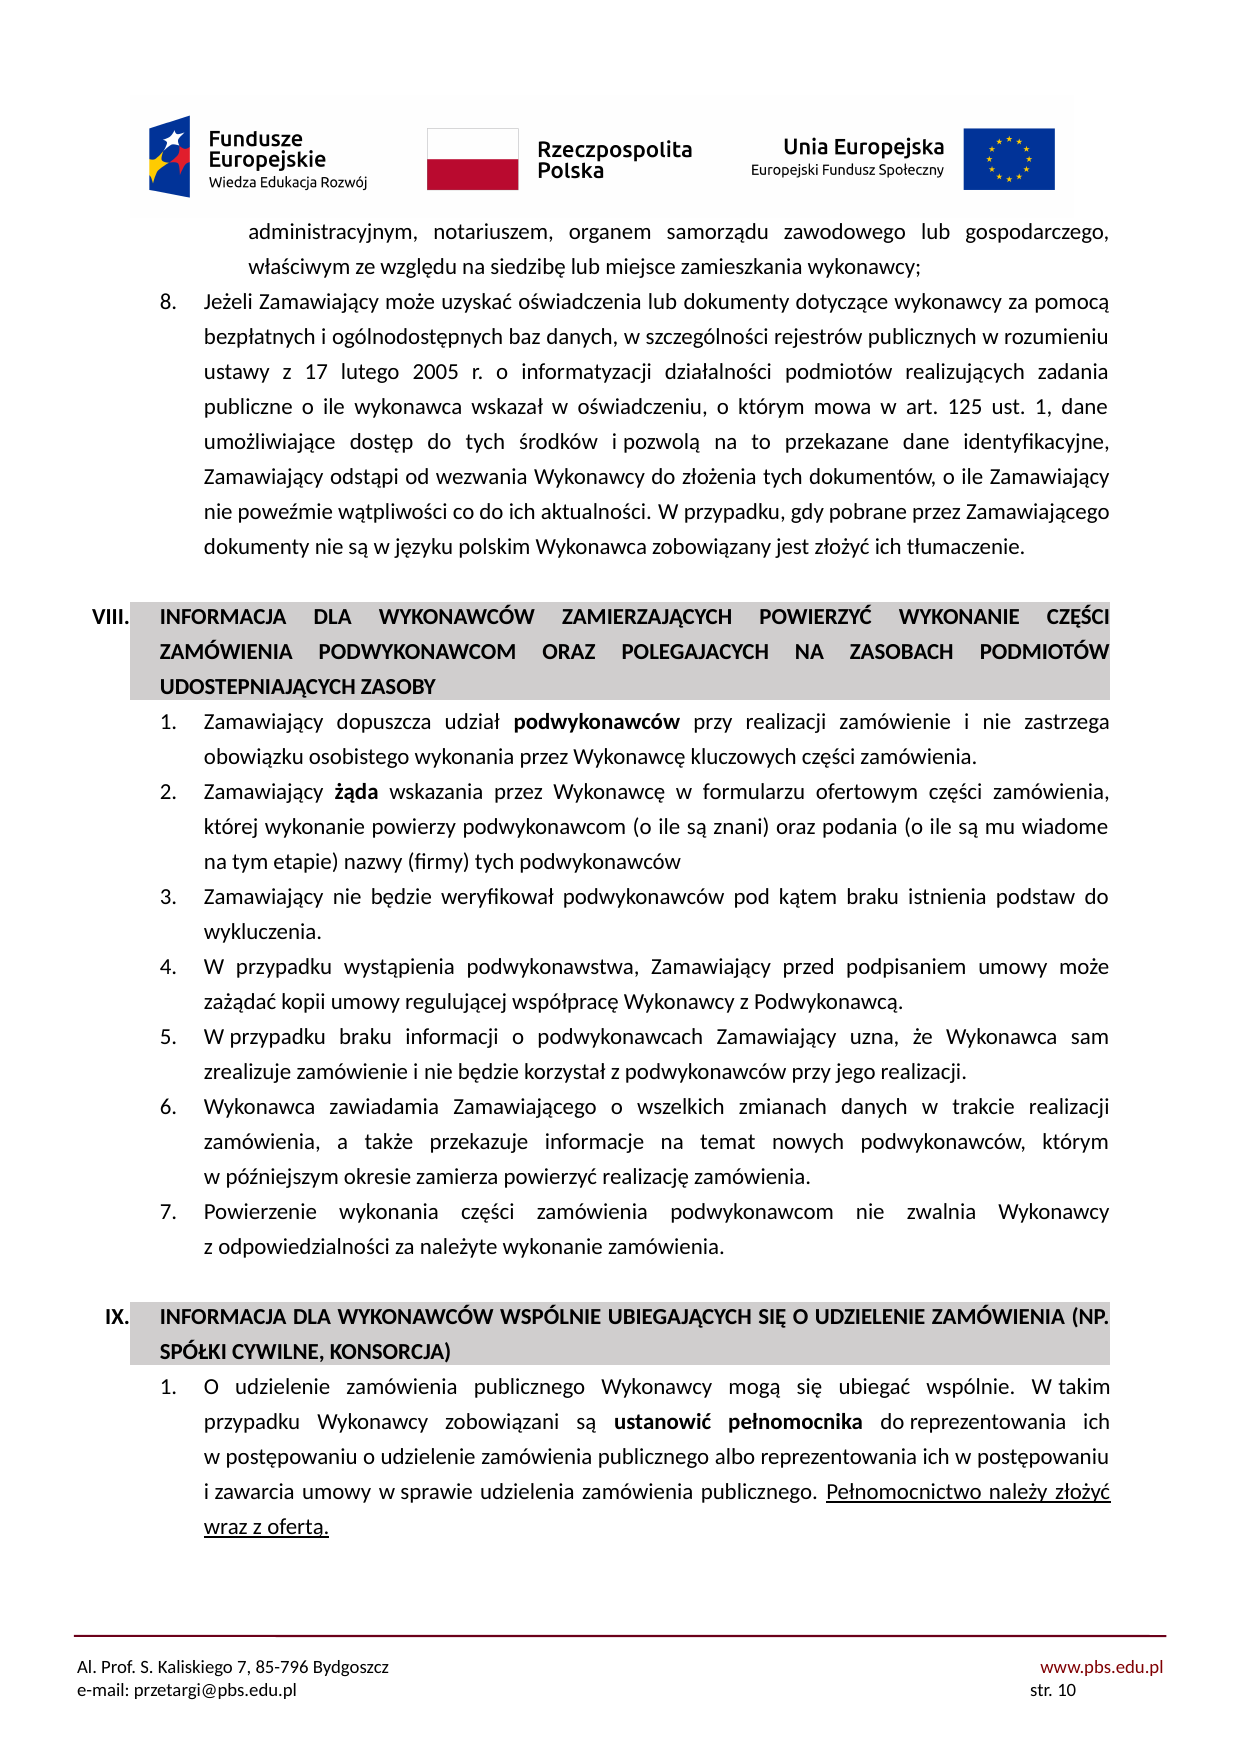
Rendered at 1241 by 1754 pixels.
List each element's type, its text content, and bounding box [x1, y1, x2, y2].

picture [129, 95, 1075, 218]
list INFORMACJA DLA WYKONAWCÓW ZAMIERZAJĄCYCH POWIERZYĆ WYKONANIE CZĘŚCI ZAMÓWIENIA PODWYKONAWCOM ORAZ POLEGAJACYCH NA ZASOBACH PODMIOTÓW UDOSTEPNIAJĄCYCH ZASOBY [130, 602, 1110, 700]
list O udzielenie zamówienia publicznego Wykonawcy mogą się ubiegać wspólnie. W takim przypadku Wykonawcy zobowiązani są ustanowić pełnomocnika do reprezentowania ich w postępowaniu o udzielenie zamówienia publicznego albo reprezentowania ich w postępowaniu i zawarcia umowy w sprawie udzielenia zamówienia publicznego. Pełnomocnictwo należy złożyć wraz z ofertą. [159, 1372, 1110, 1540]
list Zamawiający nie będzie weryfikował podwykonawców pod kątem braku istnienia podstaw do wykluczenia. [159, 882, 1110, 945]
list Jeżeli Zamawiający może uzyskać oświadczenia lub dokumenty dotyczące wykonawcy za pomocą bezpłatnych i ogólnodostępnych baz danych, w szczególności rejestrów publicznych w rozumieniu ustawy z 17 lutego 2005 r. o informatyzacji działalności podmiotów realizujących zadania publiczne o ile wykonawca wskazał w oświadczeniu, o którym mowa w art. 125 ust. 1, dane umożliwiające dostęp do tych środków i pozwolą na to przekazane dane identyfikacyjne, Zamawiający odstąpi od wezwania Wykonawcy do złożenia tych dokumentów, o ile Zamawiający nie poweźmie wątpliwości co do ich aktualności. W przypadku, gdy pobrane przez Zamawiającego dokumenty nie są w języku polskim Wykonawca zobowiązany jest złożyć ich tłumaczenie. [159, 287, 1110, 560]
list Zamawiający dopuszcza udział podwykonawców przy realizacji zamówienie i nie zastrzega obowiązku osobistego wykonania przez Wykonawcę kluczowych części zamówienia. [159, 707, 1110, 770]
list W przypadku braku informacji o podwykonawcach Zamawiający uzna, że Wykonawca sam zrealizuje zamówienie i nie będzie korzystał z podwykonawców przy jego realizacji. [159, 1022, 1110, 1085]
list Zamawiający żąda wskazania przez Wykonawcę w formularzu ofertowym części zamówienia, której wykonanie powierzy podwykonawcom (o ile są znani) oraz podania (o ile są mu wiadome na tym etapie) nazwy (firmy) tych podwykonawców [159, 777, 1110, 875]
list W przypadku wystąpienia podwykonawstwa, Zamawiający przed podpisaniem umowy może zażądać kopii umowy regulującej współpracę Wykonawcy z Podwykonawcą. [159, 952, 1110, 1015]
list Powierzenie wykonania części zamówienia podwykonawcom nie zwalnia Wykonawcy z odpowiedzialności za należyte wykonanie zamówienia. [159, 1197, 1110, 1260]
list INFORMACJA DLA WYKONAWCÓW WSPÓLNIE UBIEGAJĄCYCH SIĘ O UDZIELENIE ZAMÓWIENIA (NP. SPÓŁKI CYWILNE, KONSORCJA) [130, 1302, 1110, 1365]
list Wykonawca zawiadamia Zamawiającego o wszelkich zmianach danych w trakcie realizacji zamówienia, a także przekazuje informacje na temat nowych podwykonawców, którym w późniejszym okresie zamierza powierzyć realizację zamówienia. [159, 1092, 1110, 1190]
